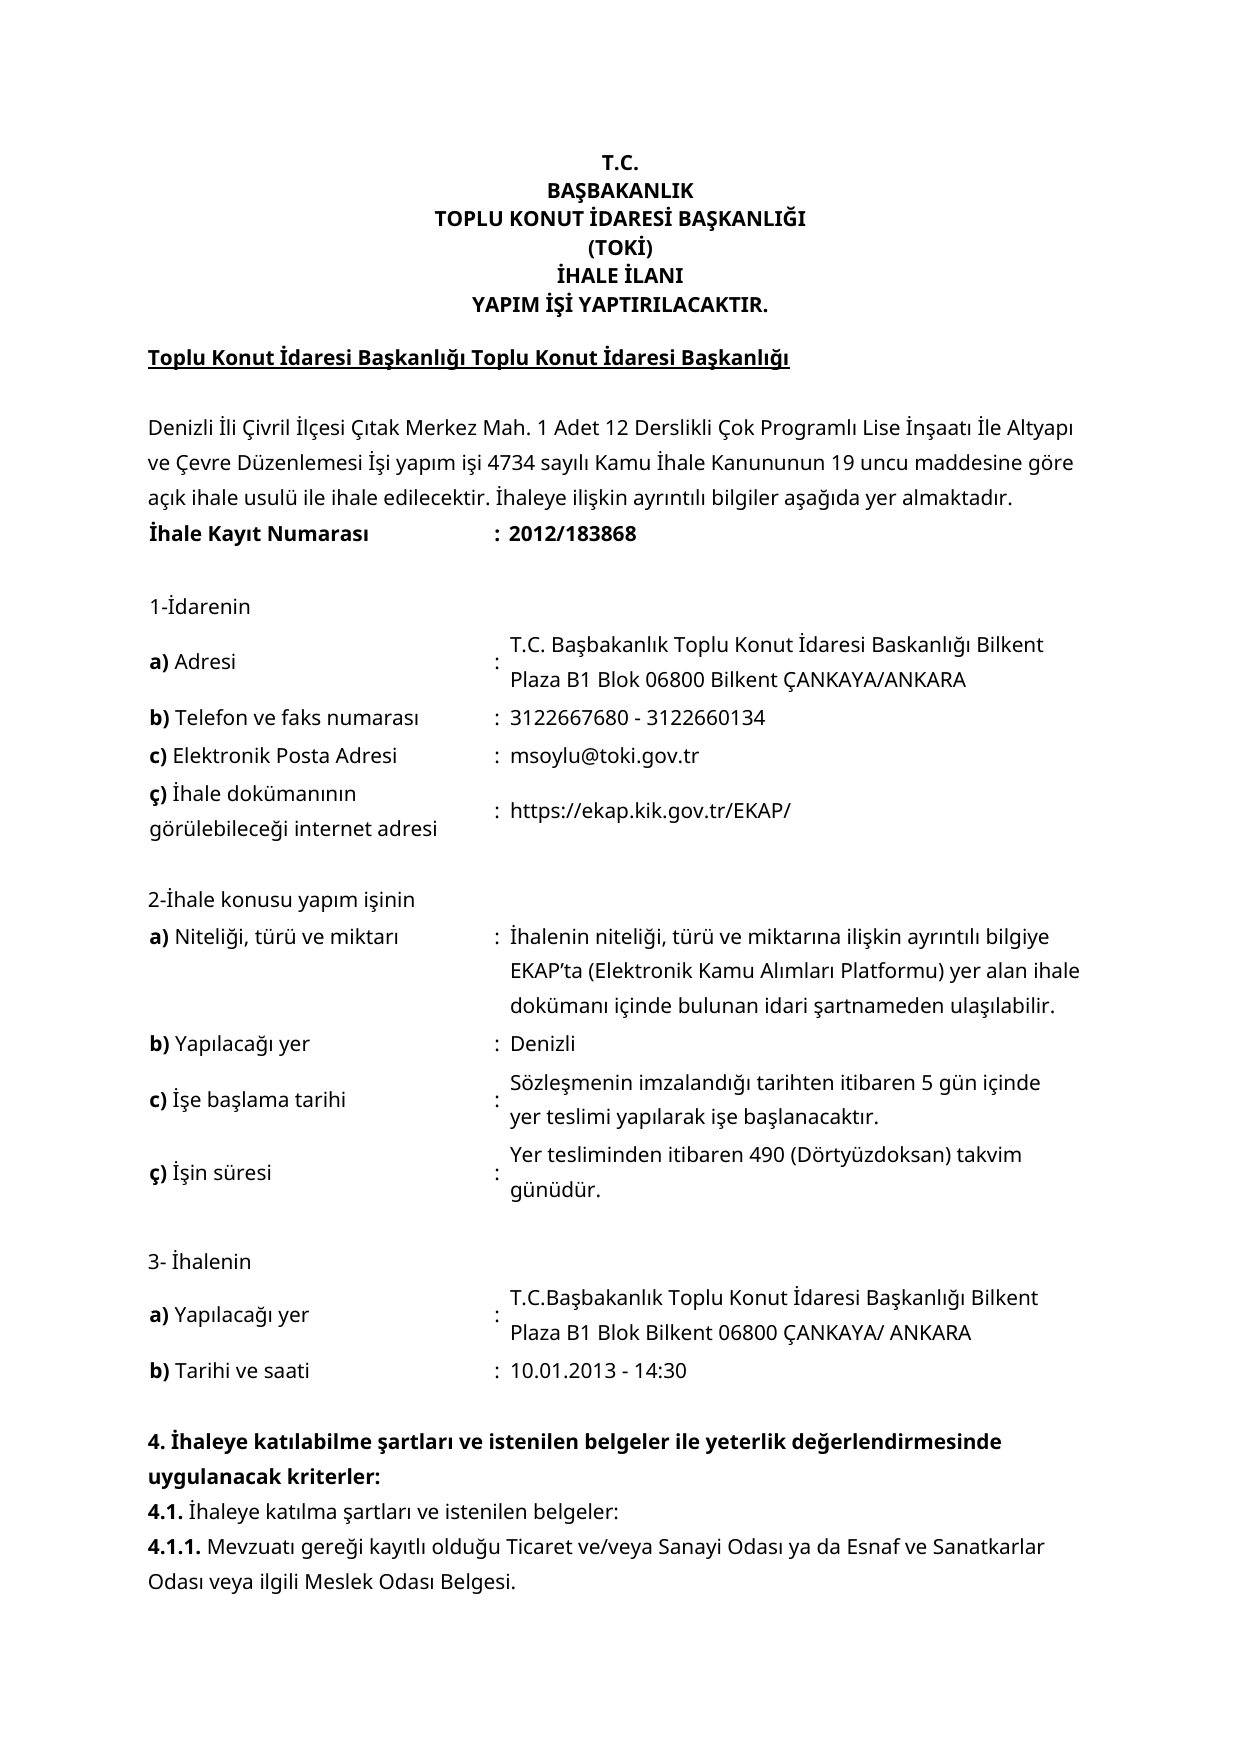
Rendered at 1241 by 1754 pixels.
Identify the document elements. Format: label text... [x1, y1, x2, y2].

table_cell Sözleşmenin imzalandığı tarihten itibaren 5 gün içinde yer teslimi yapılarak işe başlanacaktır. [508, 1060, 1093, 1132]
table_header : [493, 914, 508, 1022]
table_cell : [493, 771, 508, 844]
text T.C. [148, 148, 1093, 176]
text 2-İhale konusu yapım işinin [148, 844, 1093, 914]
table_header a) Yapılacağı yer [148, 1275, 493, 1348]
text 3- İhalenin [148, 1205, 1093, 1275]
table_header 2012/183868 [507, 511, 1093, 549]
table_cell b) Telefon ve faks numarası [148, 695, 493, 733]
table_cell b) Tarihi ve saati [148, 1348, 493, 1386]
table_cell : [493, 1060, 508, 1132]
table_cell b) Yapılacağı yer [148, 1022, 493, 1059]
table_cell : [493, 622, 508, 695]
table_cell ç) İşin süresi [148, 1133, 493, 1205]
table_header : [493, 511, 507, 549]
table_header 1-İdarenin [148, 584, 1093, 622]
table_cell 10.01.2013 - 14:30 [508, 1348, 1093, 1386]
table_cell : [493, 733, 508, 771]
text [148, 1386, 1093, 1596]
table_cell : [493, 695, 508, 733]
table_cell c) Elektronik Posta Adresi [148, 733, 493, 771]
table_cell msoylu@toki.gov.tr [508, 733, 1093, 771]
table_cell ç) İhale dokümanının görülebileceği internet adresi [148, 771, 493, 844]
table_cell a) Adresi [148, 622, 493, 695]
text Denizli İli Çivril İlçesi Çıtak Merkez Mah. 1 Adet 12 Derslikli Çok Programlı Lise İnşaatı İle Altyapı ve Çevre Düzenlemesi İşi yapım işi 4734 sayılı Kamu İhale Kanununun 19 uncu maddesine göre açık ihale usulü ile ihale edilecektir. İhaleye ilişkin ayrıntılı bilgiler aşağıda yer almaktadır. [148, 372, 1093, 511]
text İHALE İLANI [148, 261, 1093, 290]
table_header İhalenin niteliği, türü ve miktarına ilişkin ayrıntılı bilgiye EKAP’ta (Elektronik Kamu Alımları Platformu) yer alan ihale dokümanı içinde bulunan idari şartnameden ulaşılabilir. [508, 914, 1093, 1022]
table_header T.C.Başbakanlık Toplu Konut İdaresi Başkanlığı Bilkent Plaza B1 Blok Bilkent 06800 ÇANKAYA/ ANKARA [508, 1275, 1093, 1348]
table_cell c) İşe başlama tarihi [148, 1060, 493, 1132]
table_header İhale Kayıt Numarası [148, 511, 493, 549]
text TOPLU KONUT İDARESİ BAŞKANLIĞI [148, 204, 1093, 233]
table_header : [493, 1275, 508, 1348]
table_cell : [493, 1348, 508, 1386]
table_cell Yer tesliminden itibaren 490 (Dörtyüzdoksan) takvim günüdür. [508, 1133, 1093, 1205]
text Toplu Konut İdaresi Başkanlığı Toplu Konut İdaresi Başkanlığı [148, 337, 1093, 372]
text BAŞBAKANLIK [148, 176, 1093, 204]
table_cell Denizli [508, 1022, 1093, 1059]
table_cell 3122667680 - 3122660134 [508, 695, 1093, 733]
table_cell https://ekap.kik.gov.tr/EKAP/ [508, 771, 1093, 844]
table_cell : [493, 1133, 508, 1205]
table_cell : [493, 1022, 508, 1059]
table_cell T.C. Başbakanlık Toplu Konut İdaresi Baskanlığı Bilkent Plaza B1 Blok 06800 Bilkent ÇANKAYA/ANKARA [508, 622, 1093, 695]
text (TOKİ) [148, 233, 1093, 261]
text YAPIM İŞİ YAPTIRILACAKTIR. [148, 290, 1093, 318]
table_header a) Niteliği, türü ve miktarı [148, 914, 493, 1022]
